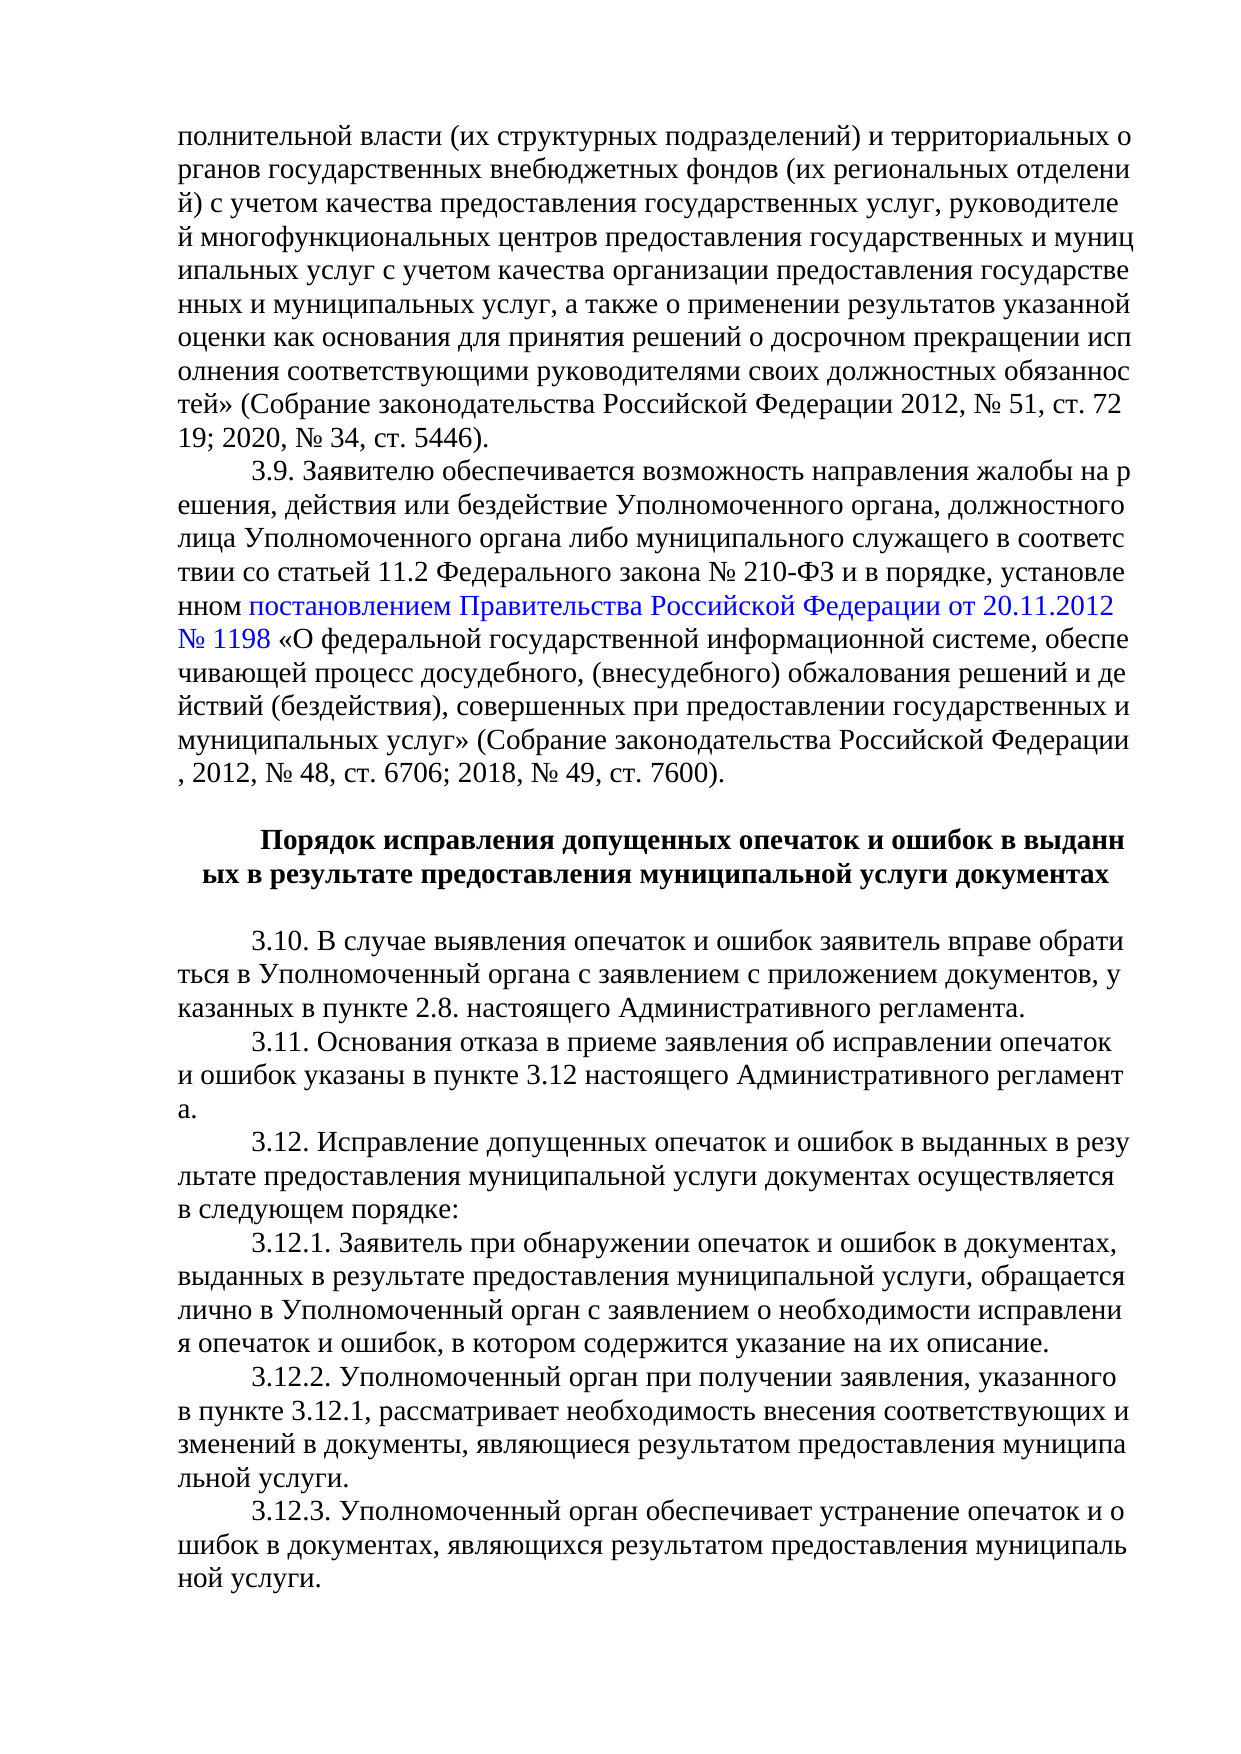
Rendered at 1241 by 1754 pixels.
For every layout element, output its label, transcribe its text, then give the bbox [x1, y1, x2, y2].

text 3.12.1. Заявитель при обнаружении опечаток и ошибок в документах, выданных в результате предоставления муниципальной услуги, обращается лично в Уполномоченный орган с заявлением о необходимости исправления опечаток и ошибок, в котором содержится указание на их описание. [177, 1225, 1134, 1359]
text 3.12.2. Уполномоченный орган при получении заявления, указанного в пункте 3.12.1, рассматривает необходимость внесения соответствующих изменений в документы, являющиеся результатом предоставления муниципальной услуги. [177, 1359, 1134, 1493]
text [177, 118, 1134, 453]
text Порядок исправления допущенных опечаток и ошибок в выданных в результате предоставления муниципальной услуги документах [177, 822, 1134, 889]
text 3.12.3. Уполномоченный орган обеспечивает устранение опечаток и ошибок в документах, являющихся результатом предоставления муниципальной услуги. [177, 1493, 1134, 1594]
text 3.9. Заявителю обеспечивается возможность направления жалобы на решения, действия или бездействие Уполномоченного органа, должностного лица Уполномоченного органа либо муниципального служащего в соответствии со статьей 11.2 Федерального закона № 210-ФЗ и в порядке, установленном постановлением Правительства Российской Федерации от 20.11.2012 № 1198 «О федеральной государственной информационной системе, обеспечивающей процесс досудебного, (внесудебного) обжалования решений и действий (бездействия), совершенных при предоставлении государственных и муниципальных услуг» (Собрание законодательства Российской Федерации, 2012, № 48, ст. 6706; 2018, № 49, ст. 7600). [177, 453, 1134, 789]
text 3.10. В случае выявления опечаток и ошибок заявитель вправе обратиться в Уполномоченный органа с заявлением с приложением документов, указанных в пункте 2.8. настоящего Административного регламента. [177, 923, 1134, 1024]
text 3.12. Исправление допущенных опечаток и ошибок в выданных в результате предоставления муниципальной услуги документах осуществляется в следующем порядке: [177, 1124, 1134, 1225]
text 3.11. Основания отказа в приеме заявления об исправлении опечаток и ошибок указаны в пункте 3.12 настоящего Административного регламента. [177, 1024, 1134, 1124]
